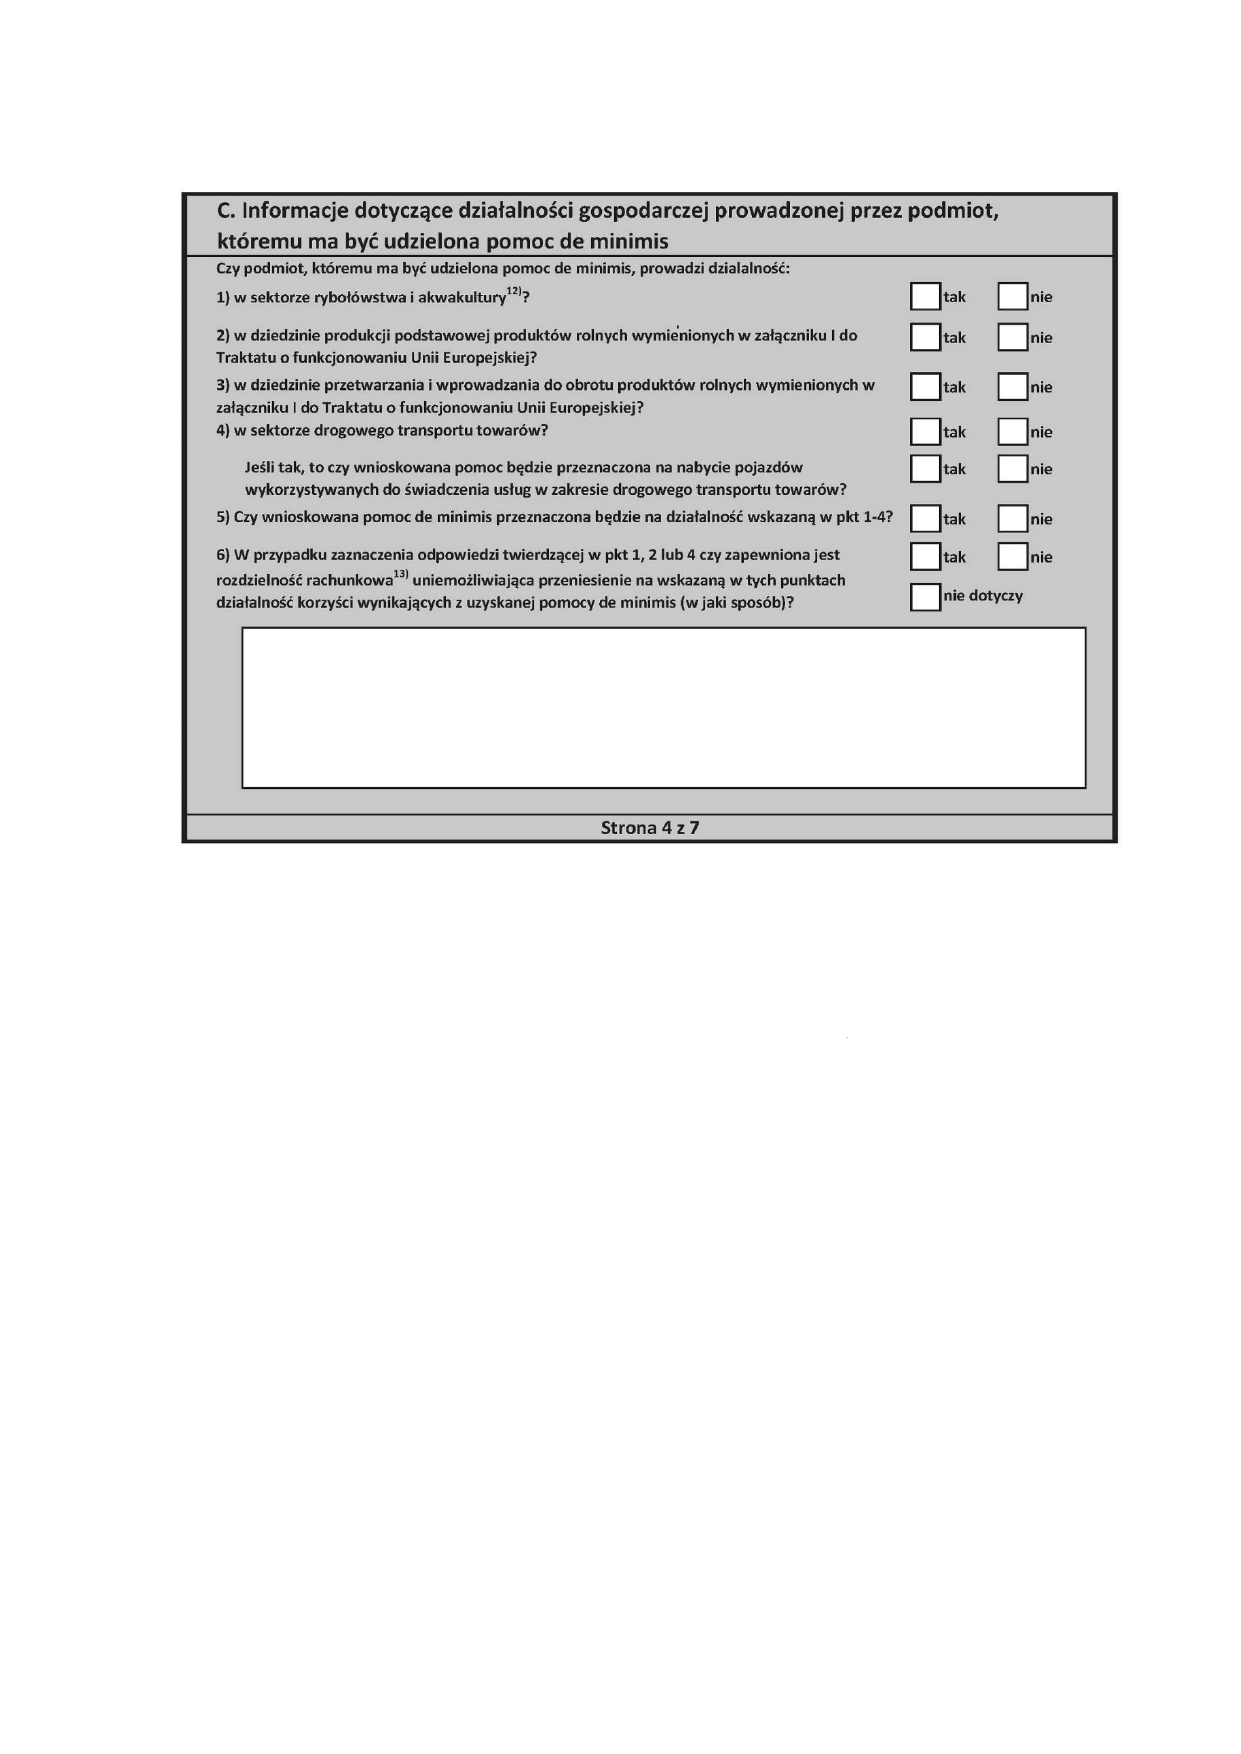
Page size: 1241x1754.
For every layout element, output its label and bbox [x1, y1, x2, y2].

picture [177, 188, 1123, 1207]
